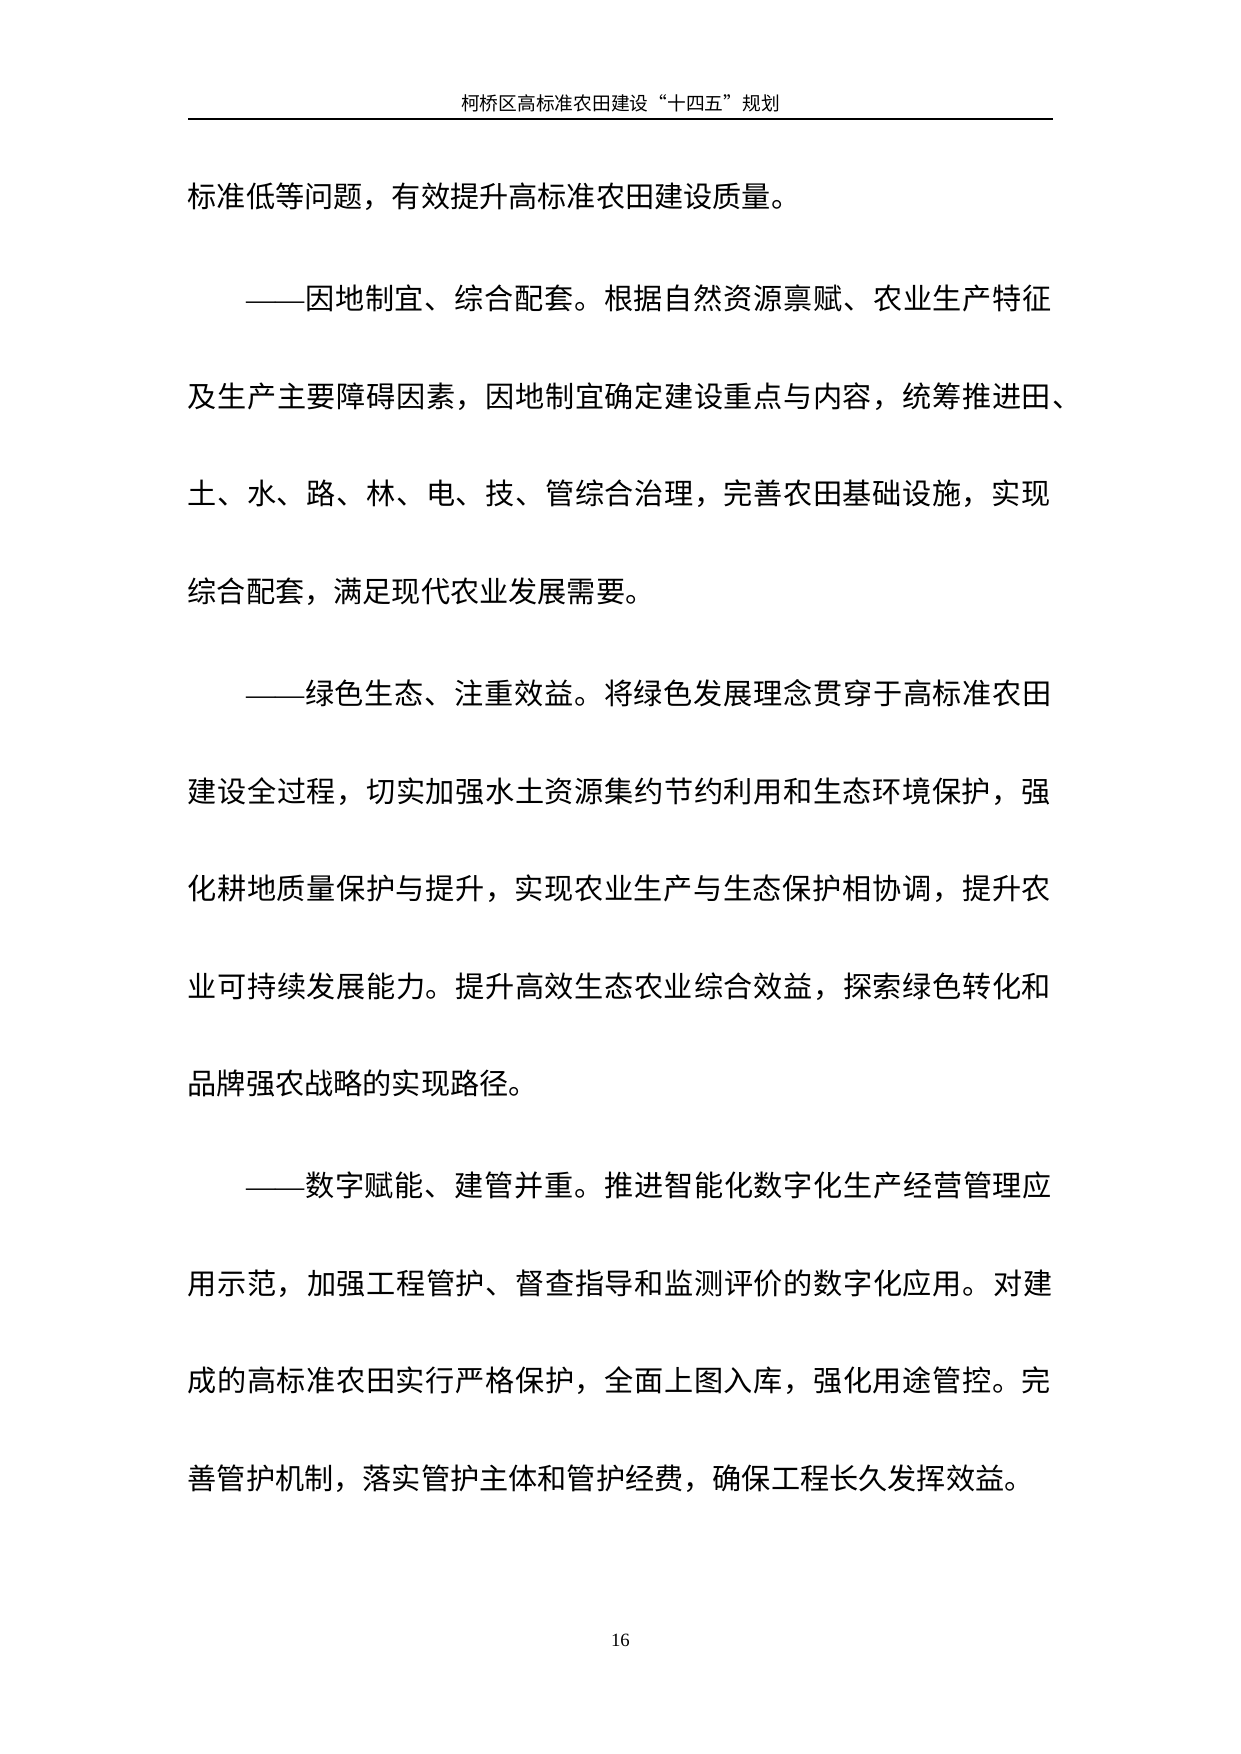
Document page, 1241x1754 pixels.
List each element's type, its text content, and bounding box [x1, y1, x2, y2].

text ——因地制宜、综合配套。根据自然资源禀赋、农业生产特征及生产主要障碍因素，因地制宜确定建设重点与内容，统筹推进田、土、水、路、林、电、技、管综合治理，完善农田基础设施，实现综合配套，满足现代农业发展需要。 [187, 264, 1053, 622]
text ——绿色生态、注重效益。将绿色发展理念贯穿于高标准农田建设全过程，切实加强水土资源集约节约利用和生态环境保护，强化耕地质量保护与提升，实现农业生产与生态保护相协调，提升农业可持续发展能力。提升高效生态农业综合效益，探索绿色转化和品牌强农战略的实现路径。 [187, 659, 1053, 1114]
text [187, 162, 1053, 227]
text ——数字赋能、建管并重。推进智能化数字化生产经营管理应用示范，加强工程管护、督查指导和监测评价的数字化应用。对建成的高标准农田实行严格保护，全面上图入库，强化用途管控。完善管护机制，落实管护主体和管护经费，确保工程长久发挥效益。 [187, 1152, 1053, 1509]
